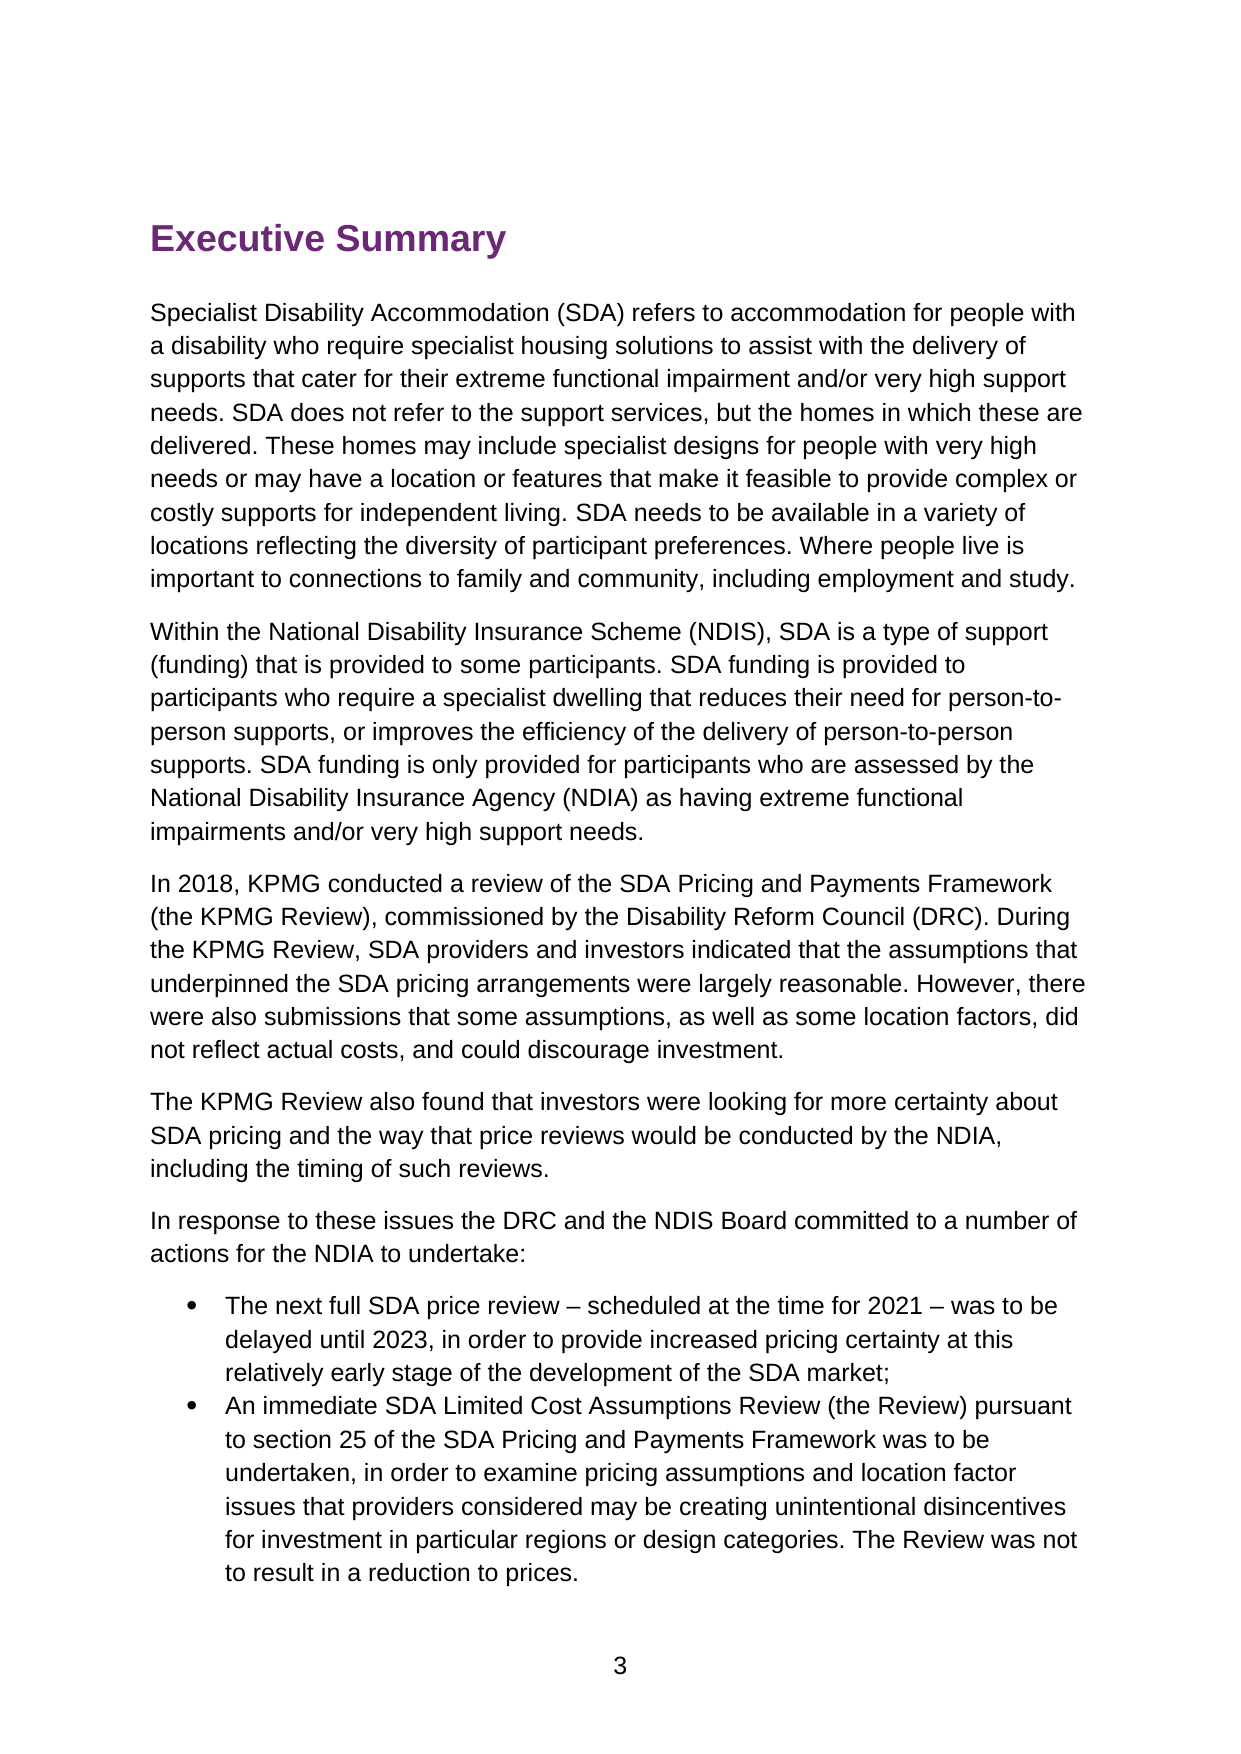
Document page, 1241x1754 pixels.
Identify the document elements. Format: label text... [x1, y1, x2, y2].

text In response to these issues the DRC and the NDIS Board committed to a number of actions for the NDIA to undertake: [150, 1201, 1090, 1268]
text In 2018, KPMG conducted a review of the SDA Pricing and Payments Framework (the KPMG Review), commissioned by the Disability Reform Council (DRC). During the KPMG Review, SDA providers and investors indicated that the assumptions that underpinned the SDA pricing arrangements were largely reasonable. However, there were also submissions that some assumptions, as well as some location factors, did not reflect actual costs, and could discourage investment. [150, 864, 1090, 1064]
list The next full SDA price review – scheduled at the time for 2021 – was to be delayed until 2023, in order to provide increased pricing certainty at this relatively early stage of the development of the SDA market; [187, 1287, 1090, 1387]
list An immediate SDA Limited Cost Assumptions Review (the Review) pursuant to section 25 of the SDA Pricing and Payments Framework was to be undertaken, in order to examine pricing assumptions and location factor issues that providers considered may be creating unintentional disincentives for investment in particular regions or design categories. The Review was not to result in a reduction to prices. [187, 1387, 1090, 1587]
text The KPMG Review also found that investors were looking for more certainty about SDA pricing and the way that price reviews would be conducted by the NDIA, including the timing of such reviews. [150, 1083, 1090, 1183]
text Within the National Disability Insurance Scheme (NDIS), SDA is a type of support (funding) that is provided to some participants. SDA funding is provided to participants who require a specialist dwelling that reduces their need for person-to-person supports, or improves the efficiency of the delivery of person-to-person supports. SDA funding is only provided for participants who are assessed by the National Disability Insurance Agency (NDIA) as having extreme functional impairments and/or very high support needs. [150, 612, 1090, 845]
text Specialist Disability Accommodation (SDA) refers to accommodation for people with a disability who require specialist housing solutions to assist with the delivery of supports that cater for their extreme functional impairment and/or very high support needs. SDA does not refer to the support services, but the homes in which these are delivered. These homes may include specialist designs for people with very high needs or may have a location or features that make it feasible to provide complex or costly supports for independent living. SDA needs to be available in a variety of locations reflecting the diversity of participant preferences. Where people live is important to connections to family and community, including employment and study. [150, 293, 1090, 593]
subtitle Executive Summary [150, 217, 1090, 260]
